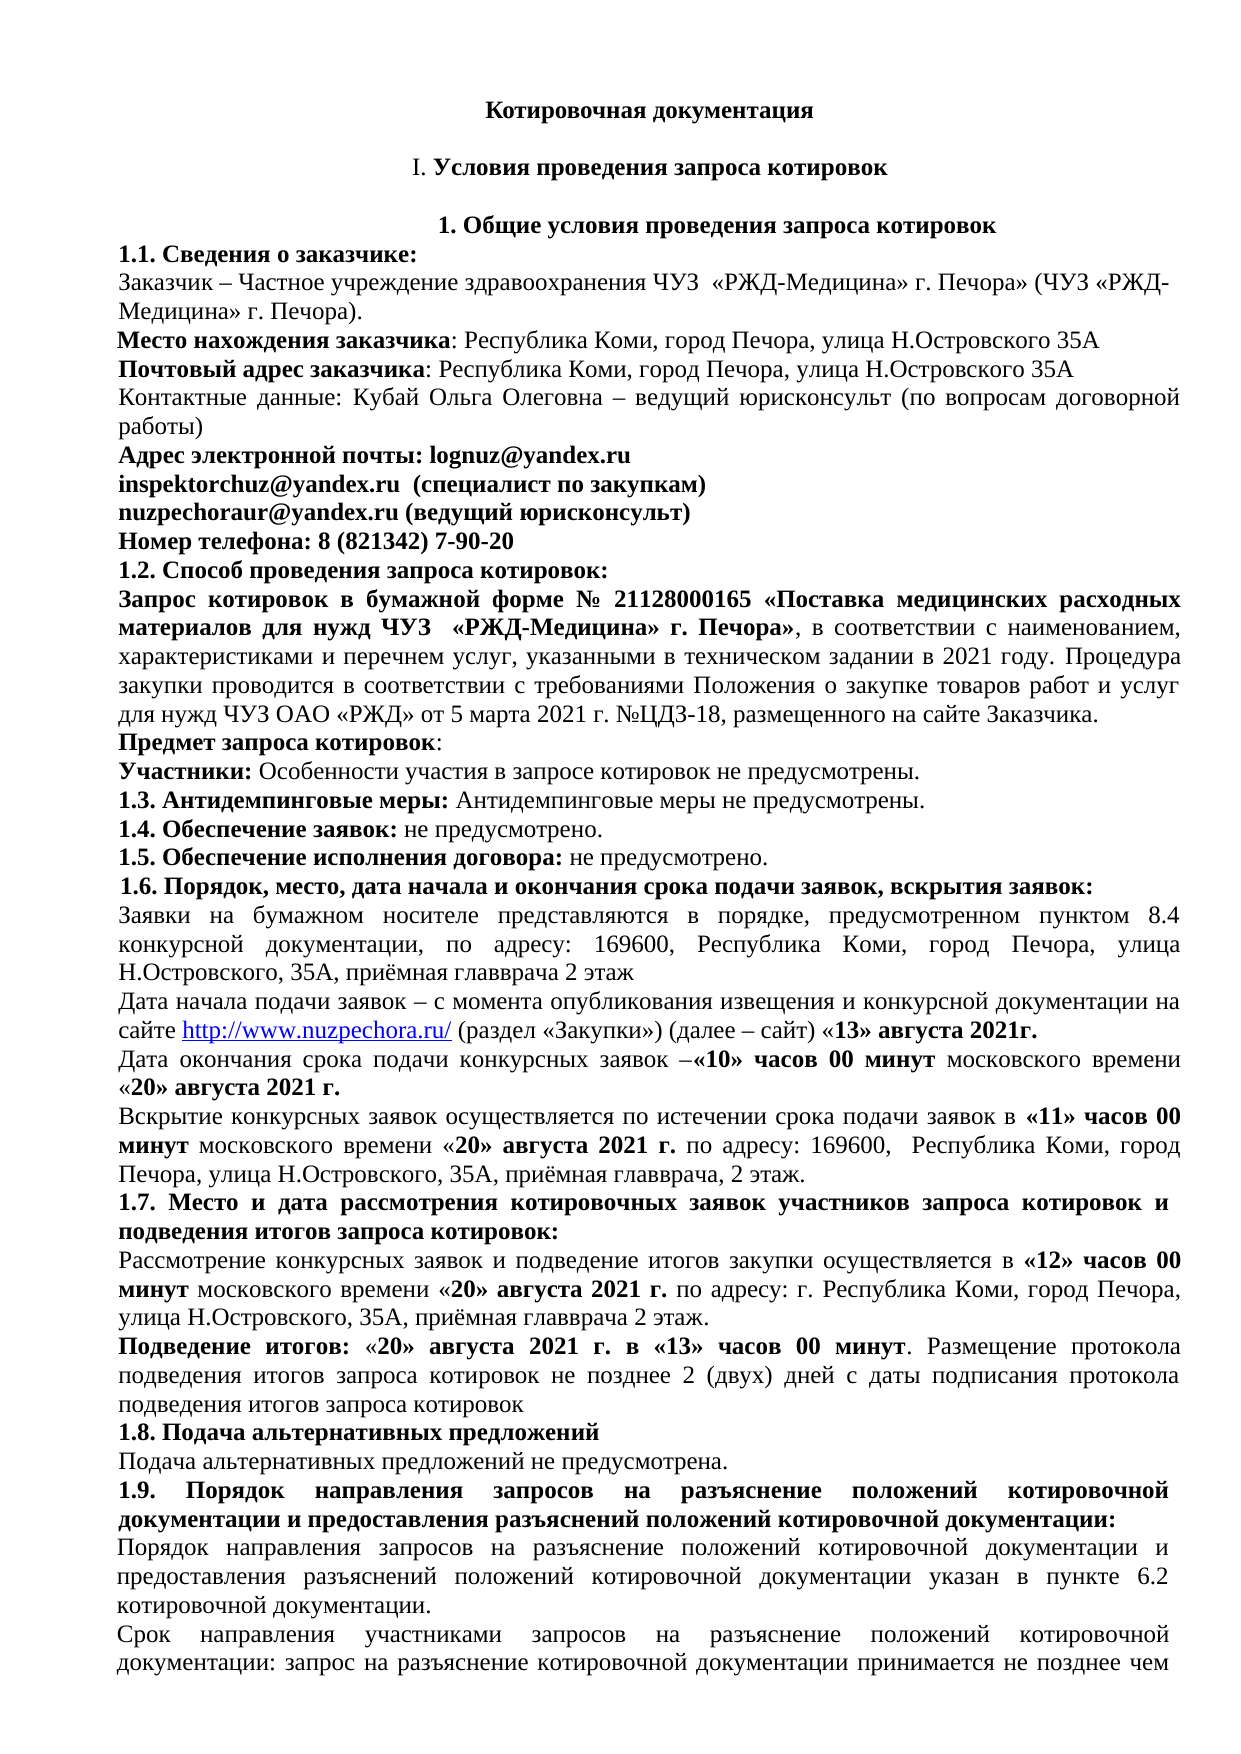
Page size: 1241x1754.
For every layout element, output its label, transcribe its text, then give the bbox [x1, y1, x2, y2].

text 1.8. Подача альтернативных предложений [118, 1417, 1170, 1446]
text Участники: Особенности участия в запросе котировок не предусмотрены. [118, 756, 1170, 785]
text Котировочная документация [118, 95, 1181, 124]
text 1.3. Антидемпинговые меры: Антидемпинговые меры не предусмотрены. [118, 785, 1170, 814]
list Вскрытие конкурсных заявок осуществляется по истечении срока подачи заявок в «11» часов 00 минут московского времени «20» августа 2021 г. по адресу: 169600, Республика Коми, город Печора, улица Н.Островского, 35А, приёмная главврача, 2 этаж. [118, 1101, 1181, 1187]
text Контактные данные: Кубай Ольга Олеговна – ведущий юрисконсульт (по вопросам договорной работы) [118, 382, 1181, 440]
text Заказчик – Частное учреждение здравоохранения ЧУЗ «РЖД-Медицина» г. Печора» (ЧУЗ «РЖД-Медицина» г. Печора). [118, 267, 1170, 325]
text inspektorchuz@yandex.ru (специалист по закупкам) [118, 469, 1181, 497]
text Почтовый адрес заказчика: Республика Коми, город Печора, улица Н.Островского 35А [118, 354, 1181, 382]
text 1.4. Обеспечение заявок: не предусмотрено. [118, 814, 1170, 842]
text Порядок направления запросов на разъяснение положений котировочной документации и предоставления разъяснений положений котировочной документации указан в пункте 6.2 котировочной документации. [117, 1532, 1170, 1619]
text Подведение итогов: «20» августа 2021 г. в «13» часов 00 минут. Размещение протокола подведения итогов запроса котировок не позднее 2 (двух) дней с даты подписания протокола подведения итогов запроса котировок [118, 1331, 1181, 1417]
text Запрос котировок в бумажной форме № 21128000165 «Поставка медицинских расходных материалов для нужд ЧУЗ «РЖД-Медицина» г. Печора», в соответствии с наименованием, характеристиками и перечнем услуг, указанными в техническом задании в 2021 году. Процедура закупки проводится в соответствии с требованиями Положения о закупке товаров работ и услуг для нужд ЧУЗ ОАО «РЖД» от 5 марта 2021 г. №ЦДЗ-18, размещенного на сайте Заказчика. [118, 584, 1181, 727]
text 1. Общие условия проведения запроса котировок [264, 210, 1170, 239]
text nuzpechoraur@yandex.ru (ведущий юрисконсульт) [118, 497, 1181, 526]
text 1.6. Порядок, место, дата начала и окончания срока подачи заявок, вскрытия заявок: [45, 871, 1170, 900]
text Предмет запроса котировок: [118, 727, 1181, 756]
text Рассмотрение конкурсных заявок и подведение итогов закупки осуществляется в «12» часов 00 минут московского времени «20» августа 2021 г. по адресу: г. Республика Коми, город Печора, улица Н.Островского, 35А, приёмная главврача 2 этаж. [118, 1245, 1181, 1331]
text Адрес электронной почты: lognuz@yandex.ru [118, 440, 1181, 469]
text Место нахождения заказчика: Республика Коми, город Печора, улица Н.Островского 35А [117, 325, 1170, 354]
list Дата начала подачи заявок – с момента опубликования извещения и конкурсной документации на сайте http://www.nuzpechora.ru/ (раздел «Закупки») (далее – сайт) «13» августа 2021г. [118, 986, 1181, 1044]
list Заявки на бумажном носителе представляются в порядке, предусмотренном пунктом 8.4 конкурсной документации, по адресу: 169600, Республика Коми, город Печора, улица Н.Островского, 35А, приёмная главврача 2 этаж [118, 900, 1181, 986]
text Подача альтернативных предложений не предусмотрена. [118, 1446, 1170, 1475]
list Дата окончания срока подачи конкурсных заявок –«10» часов 00 минут московского времени «20» августа 2021 г. [118, 1044, 1181, 1101]
text I. Условия проведения запроса котировок [118, 152, 1181, 181]
text 1.5. Обеспечение исполнения договора: не предусмотрено. [118, 842, 1170, 871]
text Номер телефона: 8 (821342) 7-90-20 [118, 526, 1181, 555]
text 1.9. Порядок направления запросов на разъяснение положений котировочной документации и предоставления разъяснений положений котировочной документации: [118, 1475, 1170, 1532]
text 1.1. Сведения о заказчике: [118, 239, 1170, 267]
text 1.2. Способ проведения запроса котировок: [118, 555, 1170, 584]
text 1.7. Место и дата рассмотрения котировочных заявок участников запроса котировок и подведения итогов запроса котировок: [118, 1187, 1170, 1245]
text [117, 1619, 1170, 1676]
